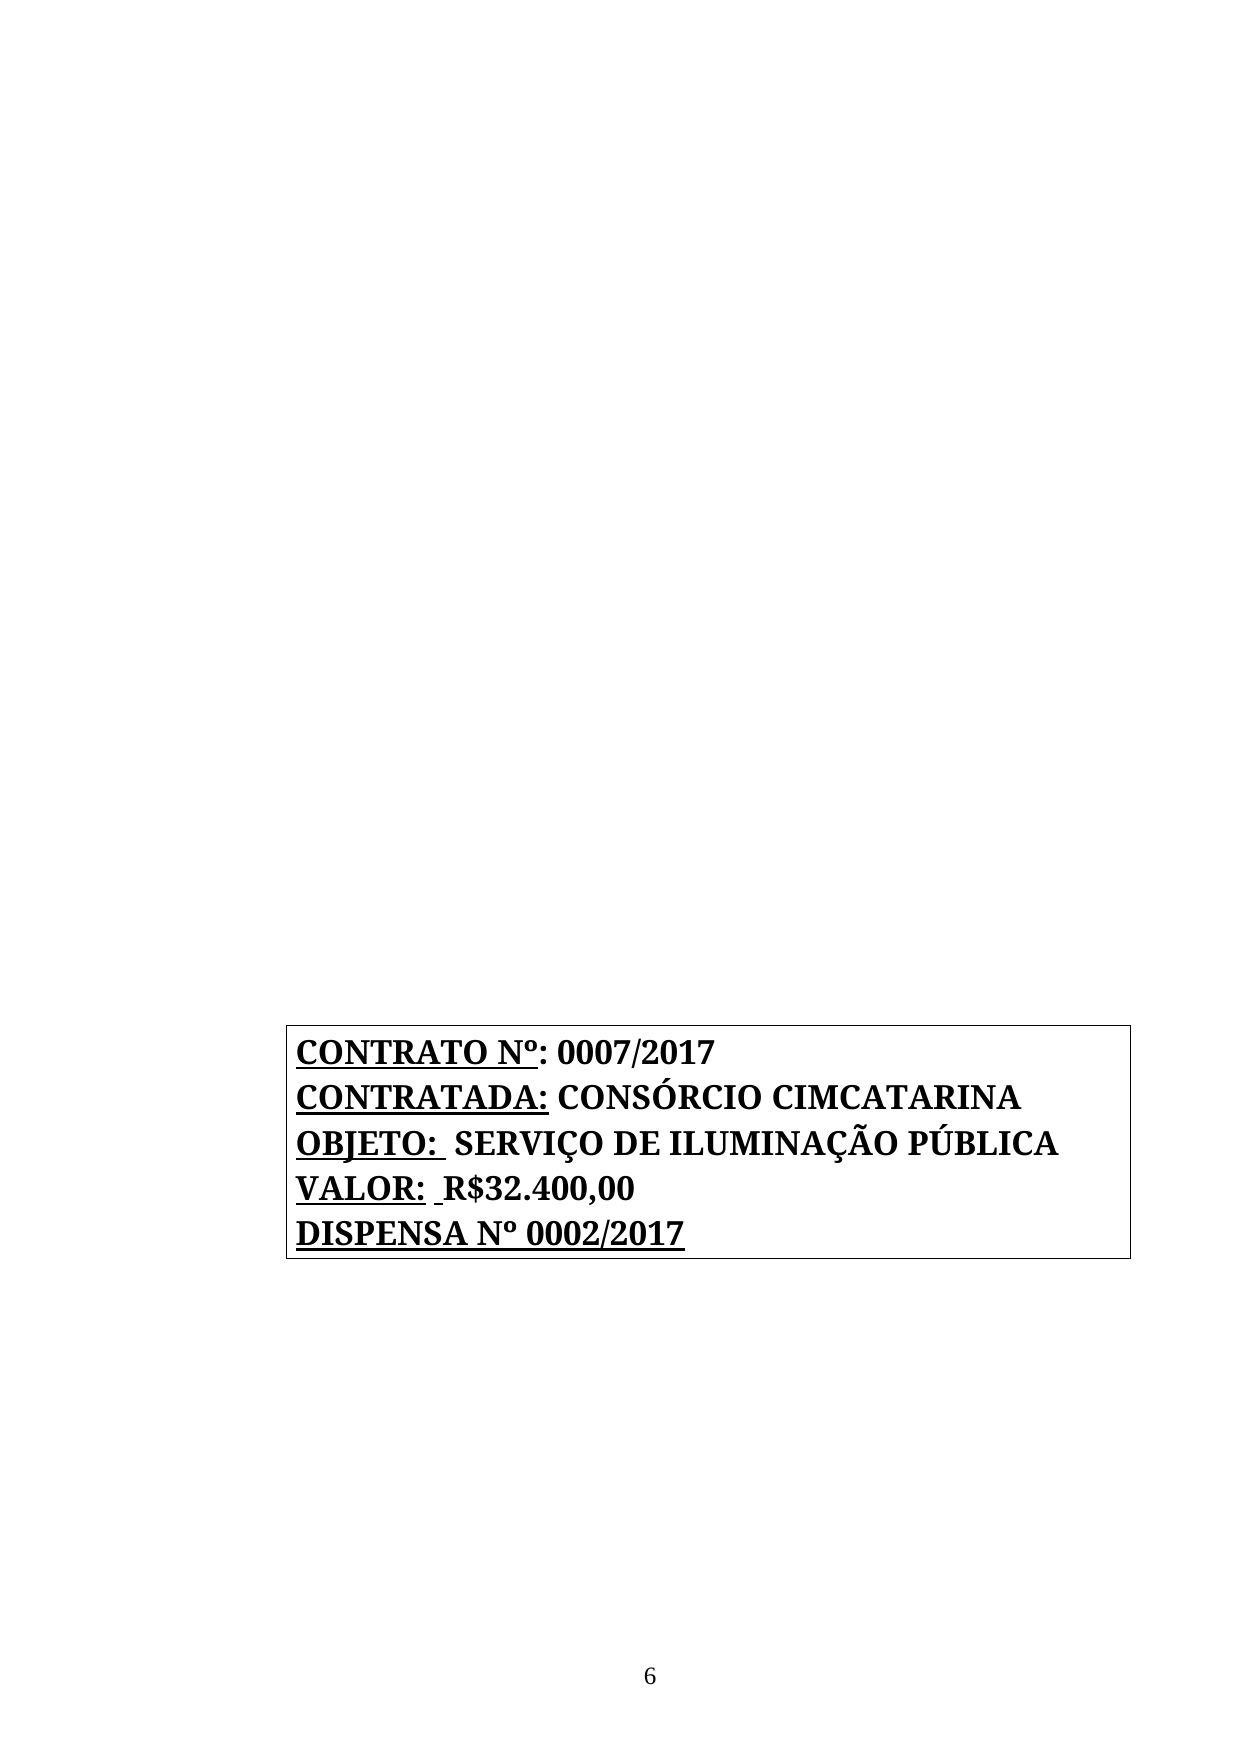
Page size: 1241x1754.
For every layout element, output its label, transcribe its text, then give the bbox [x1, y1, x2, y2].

text CONTRATADA: CONSÓRCIO CIMCATARINA [287, 1071, 1130, 1116]
text DISPENSA Nº 0002/2017 [287, 1207, 1130, 1258]
text OBJETO: SERVIÇO DE ILUMINAÇÃO PÚBLICA [287, 1116, 1130, 1162]
text CONTRATO Nº: 0007/2017 [287, 1026, 1130, 1071]
text VALOR: R$32.400,00 [287, 1162, 1130, 1207]
